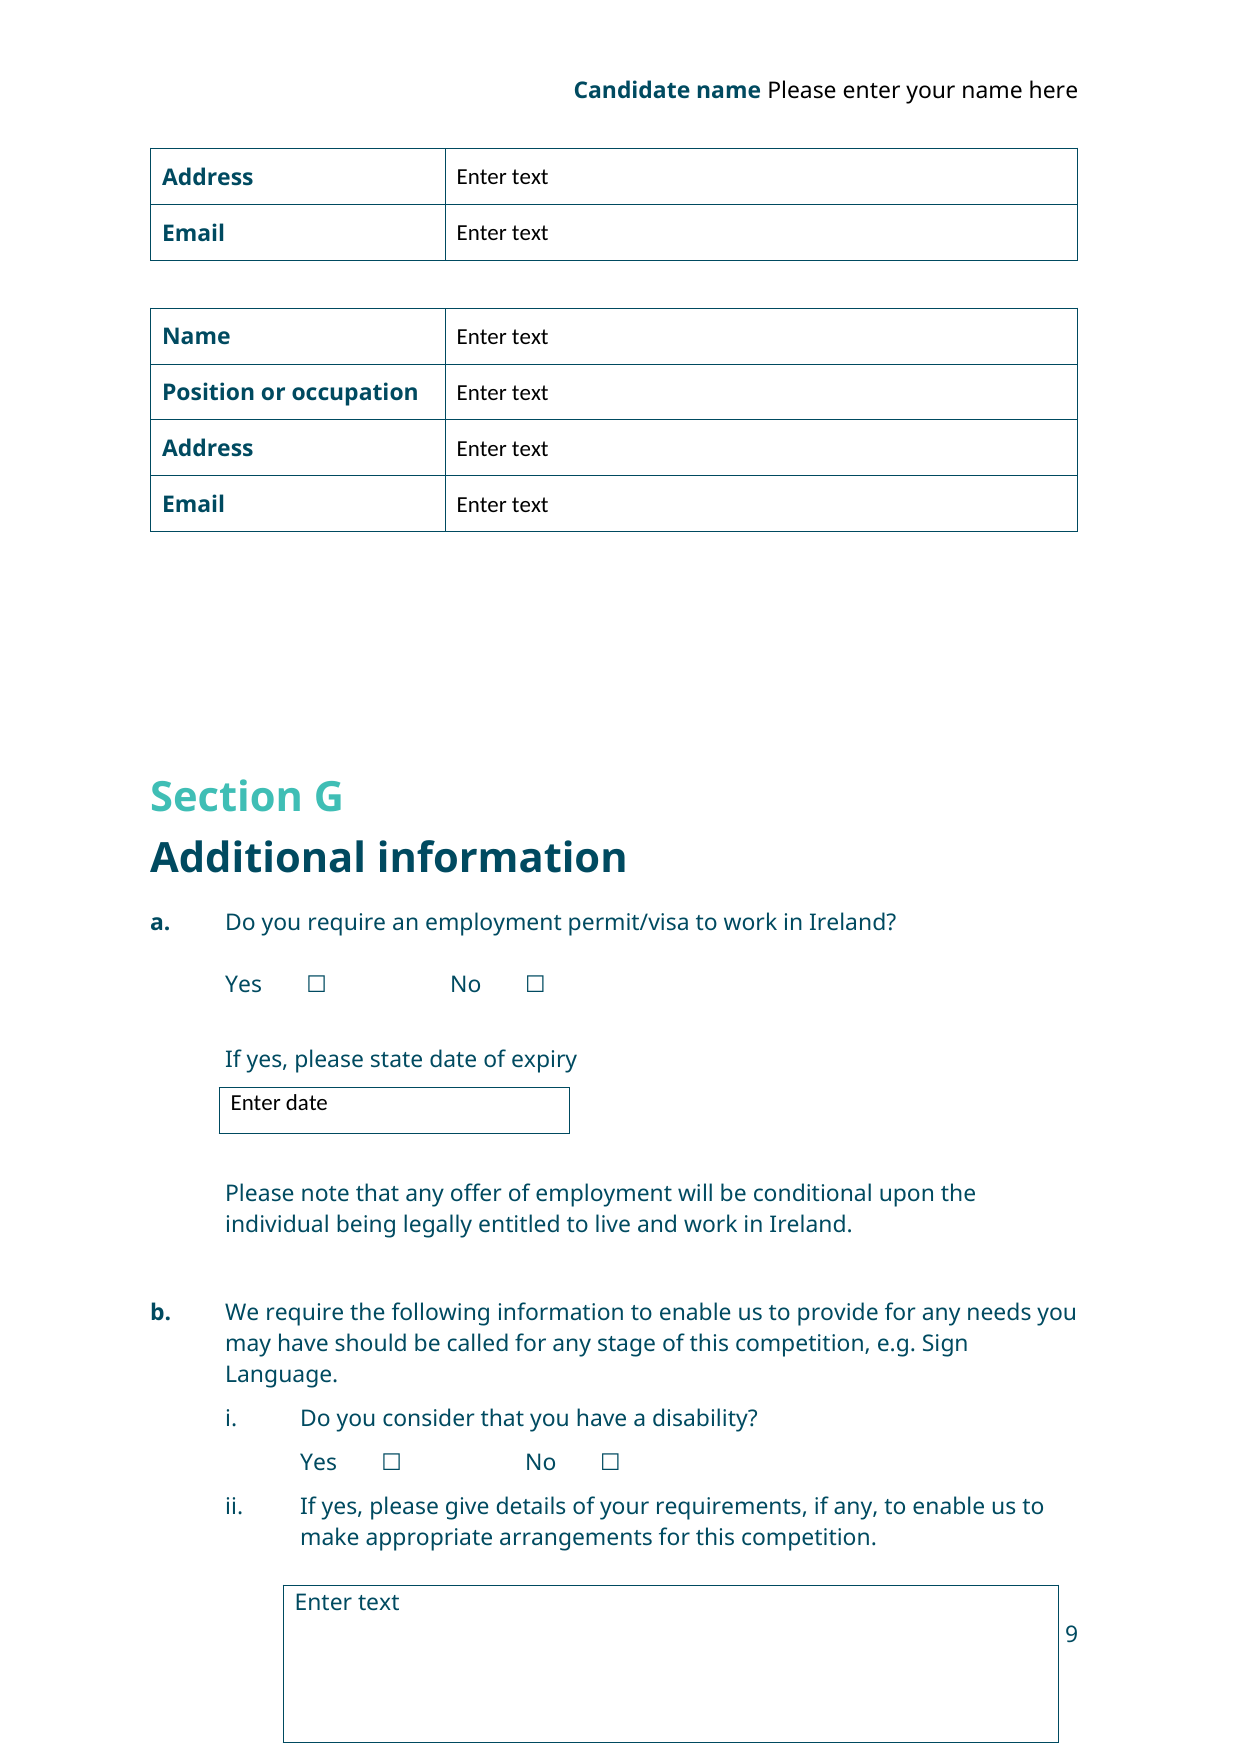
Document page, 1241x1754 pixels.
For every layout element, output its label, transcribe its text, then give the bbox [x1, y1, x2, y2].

text If yes, please state date of expiry [150, 1012, 1078, 1074]
text Section G Additional information [150, 767, 1078, 885]
table_cell Position or occupation [151, 365, 445, 419]
picture [308, 975, 325, 990]
table_cell Email [151, 205, 445, 259]
text ii. If yes, please give details of your requirements, if any, to enable us to make appropriate arrangements for this competition. [225, 1490, 1078, 1552]
table_cell Email [151, 476, 445, 531]
table_cell Address [151, 149, 445, 204]
table_cell Address [151, 420, 445, 475]
picture [383, 1453, 400, 1468]
text a. Do you require an employment permit/visa to work in Ireland? Yes No [150, 906, 1078, 999]
text Yes No [150, 1446, 1078, 1477]
text i. Do you consider that you have a disability? [150, 1402, 1078, 1433]
text Please note that any offer of employment will be conditional upon the individual being legally entitled to live and work in Ireland. [225, 1177, 1078, 1240]
picture [527, 975, 544, 990]
picture [602, 1453, 619, 1468]
text b. We require the following information to enable us to provide for any needs you may have should be called for any stage of this competition, e.g. Sign Language. [150, 1296, 1078, 1390]
table_header Name [151, 309, 445, 363]
